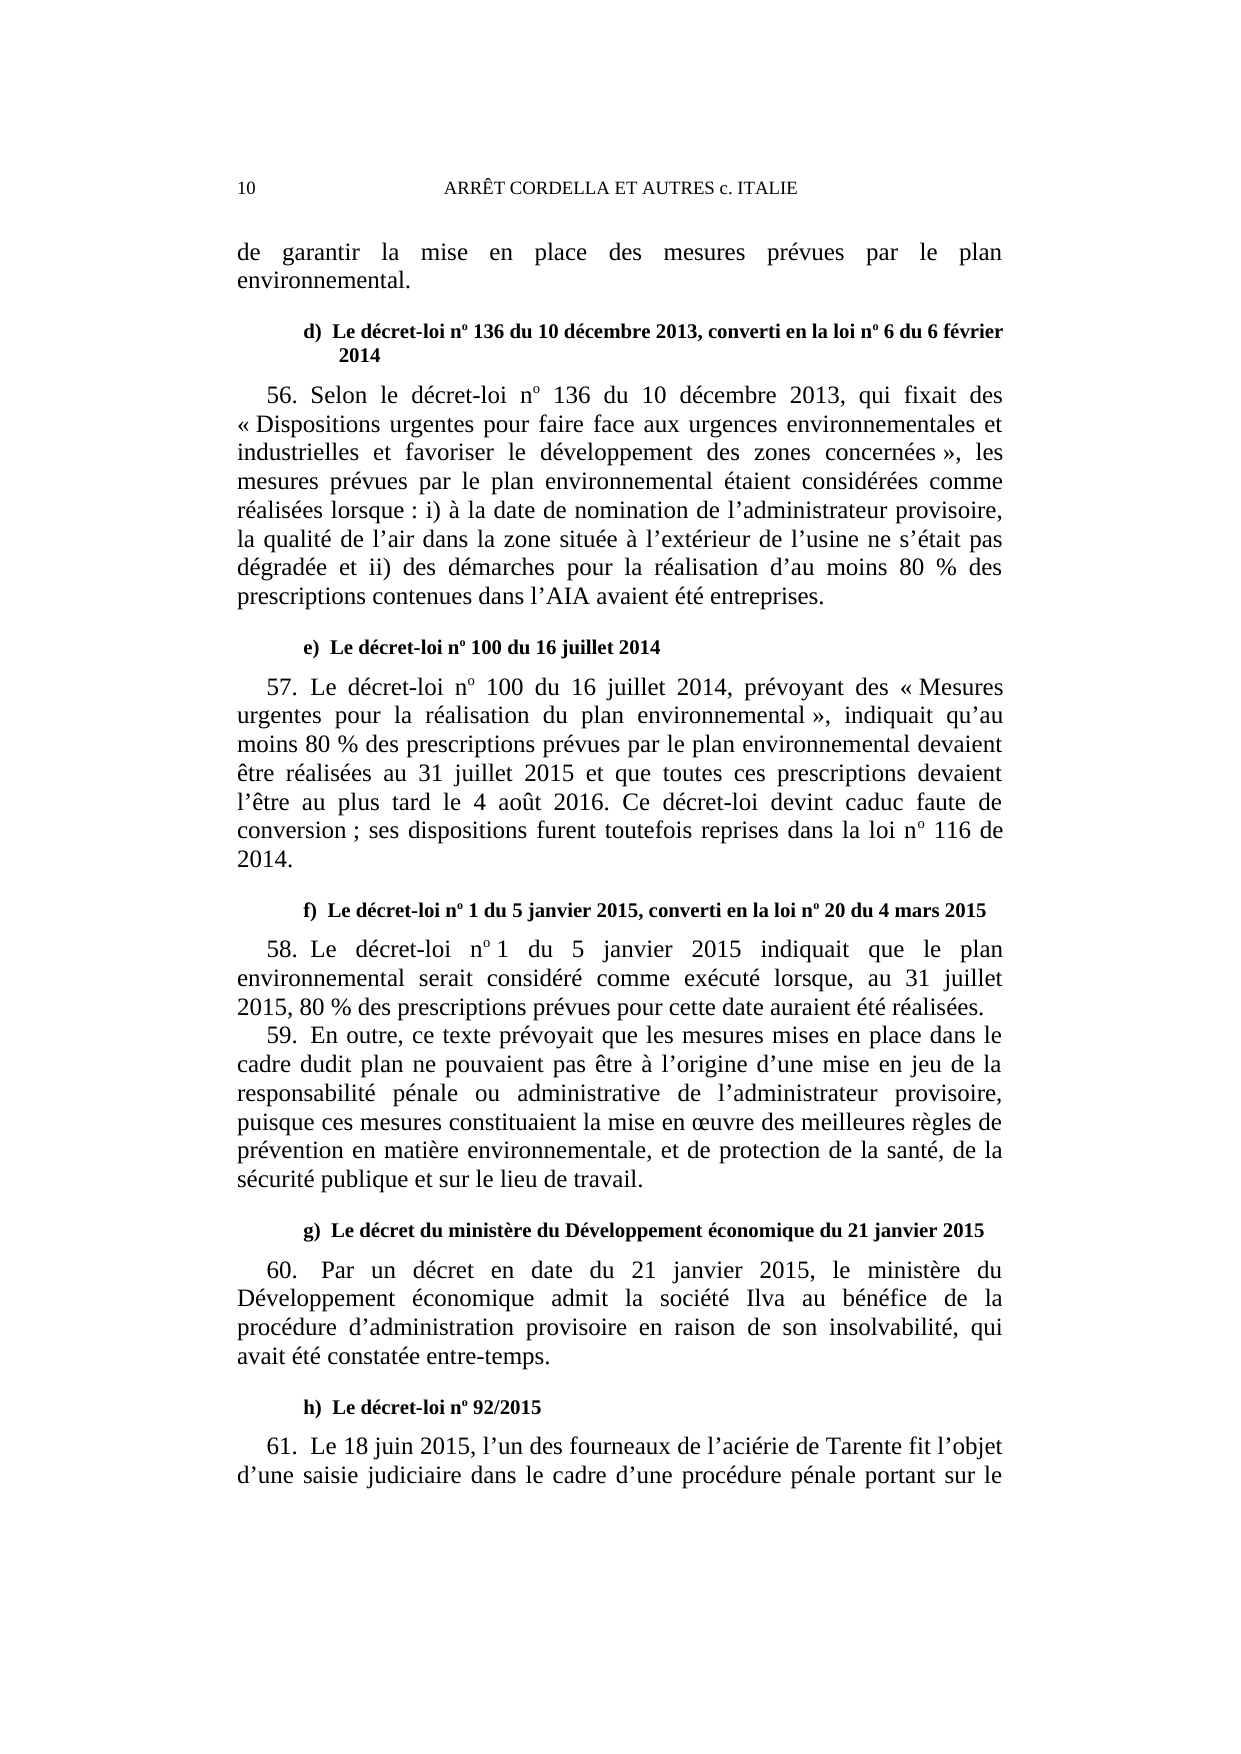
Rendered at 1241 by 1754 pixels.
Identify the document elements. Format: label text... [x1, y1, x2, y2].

text 59. En outre, ce texte prévoyait que les mesures mises en place dans le cadre dudit plan ne pouvaient pas être à l’origine d’une mise en jeu de la responsabilité pénale ou administrative de l’administrateur provisoire, puisque ces mesures constituaient la mise en œuvre des meilleures règles de prévention en matière environnementale, et de protection de la santé, de la sécurité publique et sur le lieu de travail. [237, 1021, 1003, 1193]
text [237, 1431, 1003, 1489]
subtitle d) Le décret-loi no 136 du 10 décembre 2013, converti en la loi no 6 du 6 février 2014 [303, 319, 1003, 367]
subtitle g) Le décret du ministère du Développement économique du 21 janvier 2015 [303, 1218, 1003, 1242]
subtitle h) Le décret-loi no 92/2015 [303, 1395, 1003, 1419]
subtitle e) Le décret-loi no 100 du 16 juillet 2014 [303, 635, 1003, 659]
text 57. Le décret-loi no 100 du 16 juillet 2014, prévoyant des « Mesures urgentes pour la réalisation du plan environnemental », indiquait qu’au moins 80 % des prescriptions prévues par le plan environnemental devaient être réalisées au 31 juillet 2015 et que toutes ces prescriptions devaient l’être au plus tard le 4 août 2016. Ce décret-loi devint caduc faute de conversion ; ses dispositions furent toutefois reprises dans la loi no 116 de 2014. [237, 672, 1003, 873]
subtitle f) Le décret-loi no 1 du 5 janvier 2015, converti en la loi no 20 du 4 mars 2015 [303, 898, 1003, 922]
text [237, 237, 1003, 294]
text 58. Le décret-loi no 1 du 5 janvier 2015 indiquait que le plan environnemental serait considéré comme exécuté lorsque, au 31 juillet 2015, 80 % des prescriptions prévues pour cette date auraient été réalisées. [237, 934, 1003, 1021]
text 56. Selon le décret-loi no 136 du 10 décembre 2013, qui fixait des « Dispositions urgentes pour faire face aux urgences environnementales et industrielles et favoriser le développement des zones concernées », les mesures prévues par le plan environnemental étaient considérées comme réalisées lorsque : i) à la date de nomination de l’administrateur provisoire, la qualité de l’air dans la zone située à l’extérieur de l’usine ne s’était pas dégradée et ii) des démarches pour la réalisation d’au moins 80 % des prescriptions contenues dans l’AIA avaient été entreprises. [237, 380, 1003, 610]
text 60. Par un décret en date du 21 janvier 2015, le ministère du Développement économique admit la société Ilva au bénéfice de la procédure d’administration provisoire en raison de son insolvabilité, qui avait été constatée entre-temps. [237, 1255, 1003, 1370]
